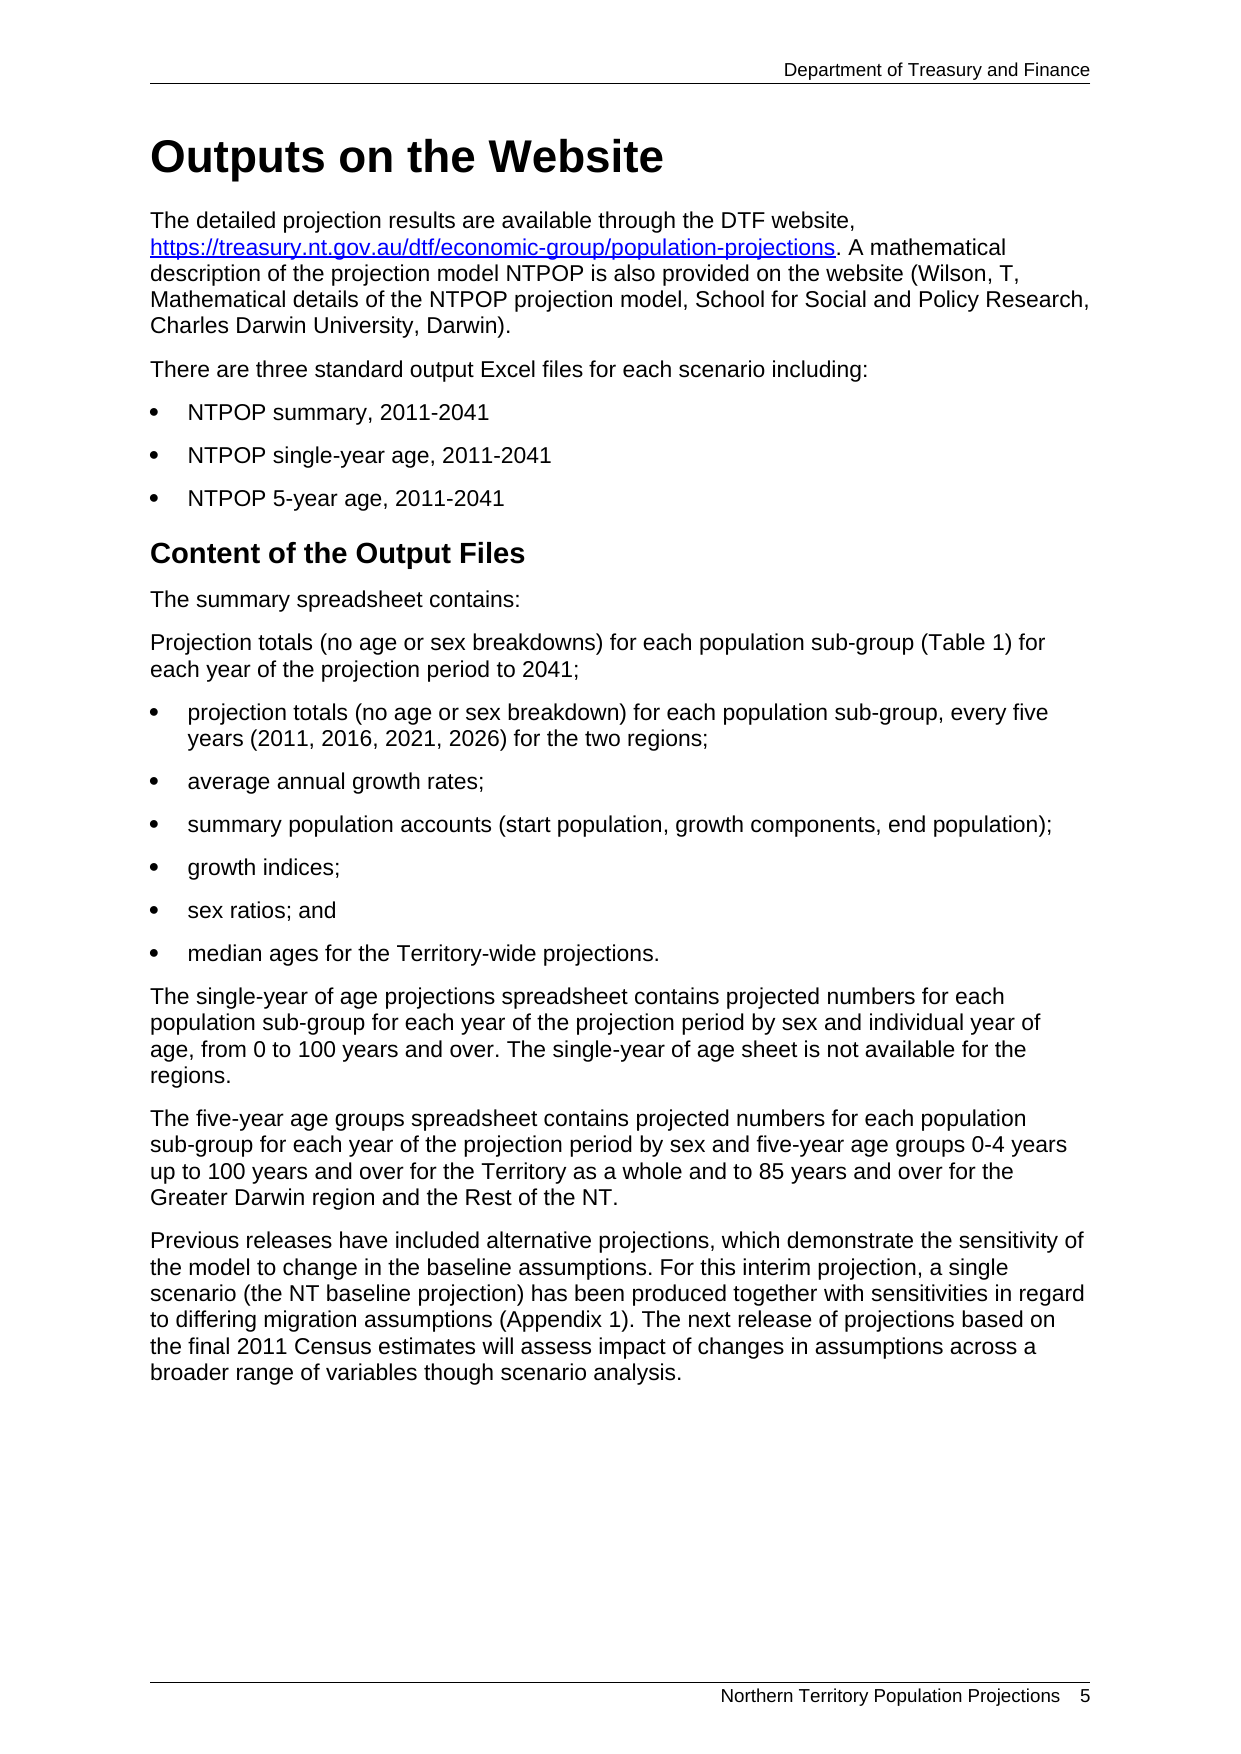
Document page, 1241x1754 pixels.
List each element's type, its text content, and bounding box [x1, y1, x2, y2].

text Projection totals (no age or sex breakdowns) for each population sub-group (Table 1) for each year of the projection period to 2041; [150, 629, 1090, 682]
list median ages for the Territory-wide projections. [150, 940, 1090, 966]
text Previous releases have included alternative projections, which demonstrate the sensitivity of the model to change in the baseline assumptions. For this interim projection, a single scenario (the NT baseline projection) has been produced together with sensitivities in regard to differing migration assumptions (Appendix 1). The next release of projections based on the final 2011 Census estimates will assess impact of changes in assumptions across a broader range of variables though scenario analysis. [150, 1227, 1090, 1385]
text The summary spreadsheet contains: [150, 586, 1090, 612]
list growth indices; [150, 854, 1090, 880]
text There are three standard output Excel files for each scenario including: [150, 356, 1090, 382]
list NTPOP single-year age, 2011-2041 [150, 442, 1090, 468]
text Content of the Output Files [150, 536, 1090, 569]
text Outputs on the Website [150, 129, 1090, 182]
list projection totals (no age or sex breakdown) for each population sub-group, every five years (2011, 2016, 2021, 2026) for the two regions; [150, 698, 1090, 751]
list NTPOP summary, 2011-2041 [150, 398, 1090, 425]
text The five-year age groups spreadsheet contains projected numbers for each population sub-group for each year of the projection period by sex and five-year age groups 0-4 years up to 100 years and over for the Territory as a whole and to 85 years and over for the Greater Darwin region and the Rest of the NT. [150, 1105, 1090, 1211]
text The detailed projection results are available through the DTF website, https://treasury.nt.gov.au/dtf/economic-group/population-projections. A mathematical description of the projection model NTPOP is also provided on the website (Wilson, T, Mathematical details of the NTPOP projection model, School for Social and Policy Research, , ). [150, 207, 1090, 339]
list average annual growth rates; [150, 768, 1090, 794]
list summary population accounts (start population, growth components, end population); [150, 811, 1090, 837]
list sex ratios; and [150, 897, 1090, 923]
text The single-year of age projections spreadsheet contains projected numbers for each population sub-group for each year of the projection period by sex and individual year of age, from 0 to 100 years and over. The single-year of age sheet is not available for the regions. [150, 983, 1090, 1088]
list NTPOP 5-year age, 2011-2041 [150, 484, 1090, 511]
